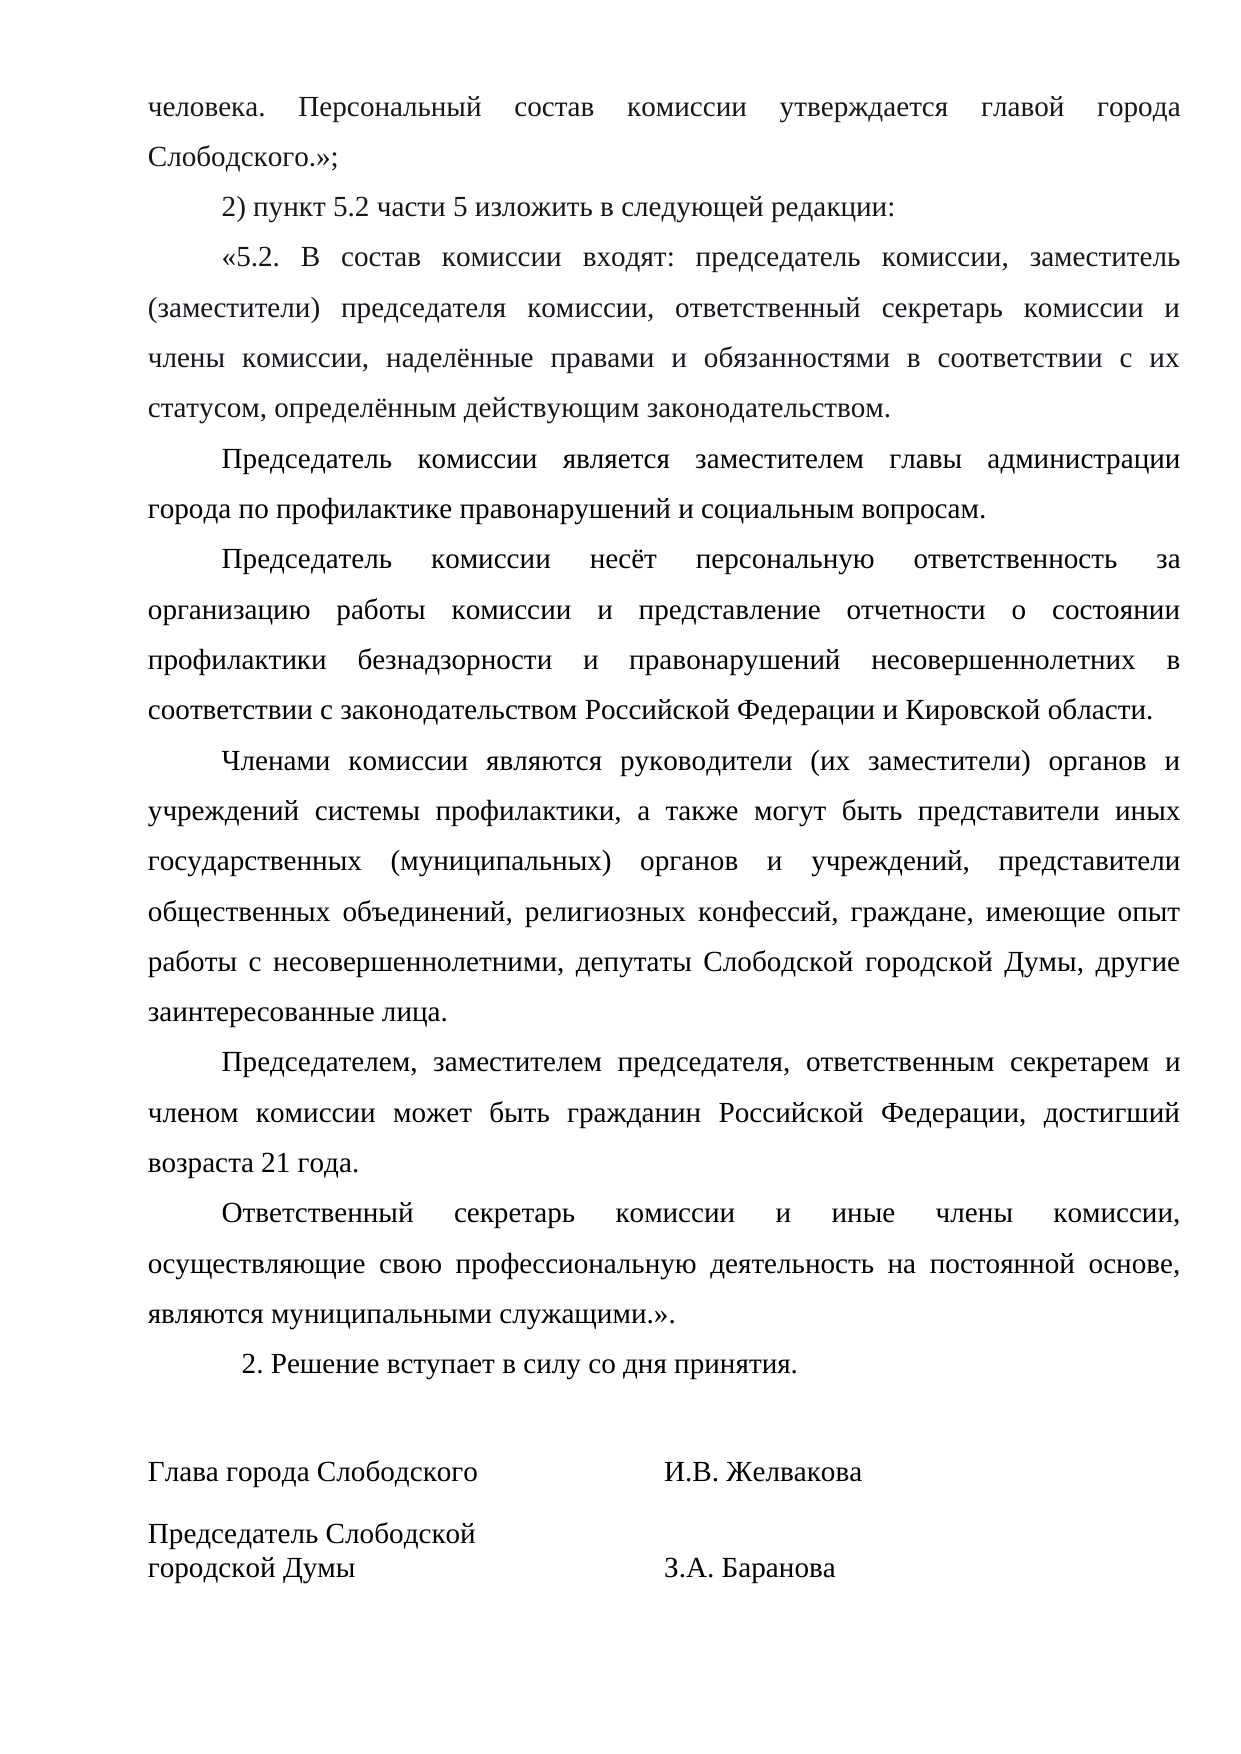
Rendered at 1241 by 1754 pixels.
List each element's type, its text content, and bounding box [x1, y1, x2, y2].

text городской Думы З.А. Баранова [148, 1550, 1181, 1584]
text Председатель Слободской [148, 1517, 1181, 1550]
text 2) пункт 5.2 части 5 изложить в следующей редакции: [148, 189, 1181, 223]
text 2. Решение вступает в силу со дня принятия. [148, 1346, 1181, 1380]
text Председателем, заместителем председателя, ответственным секретарем и членом комиссии может быть гражданин Российской Федерации, достигший возраста 21 года. [148, 1044, 1181, 1179]
text «5.2. В состав комиссии входят: председатель комиссии, заместитель (заместители) председателя комиссии, ответственный секретарь комиссии и члены комиссии, наделённые правами и обязанностями в соответствии с их статусом, определённым действующим законодательством. [148, 239, 1181, 424]
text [148, 89, 1181, 172]
text Председатель комиссии является заместителем главы администрации города по профилактике правонарушений и социальным вопросам. [148, 441, 1181, 525]
text Глава города Слободского И.В. Желвакова [148, 1454, 1181, 1488]
text Членами комиссии являются руководители (их заместители) органов и учреждений системы профилактики, а также могут быть представители иных государственных (муниципальных) органов и учреждений, представители общественных объединений, религиозных конфессий, граждане, имеющие опыт работы с несовершеннолетними, депутаты Слободской городской Думы, другие заинтересованные лица. [148, 743, 1181, 1028]
text Председатель комиссии несёт персональную ответственность за организацию работы комиссии и представление отчетности о состоянии профилактики безнадзорности и правонарушений несовершеннолетних в соответствии с законодательством Российской Федерации и Кировской области. [148, 541, 1181, 726]
text Ответственный секретарь комиссии и иные члены комиссии, осуществляющие свою профессиональную деятельность на постоянной основе, являются муниципальными служащими.». [148, 1196, 1181, 1330]
